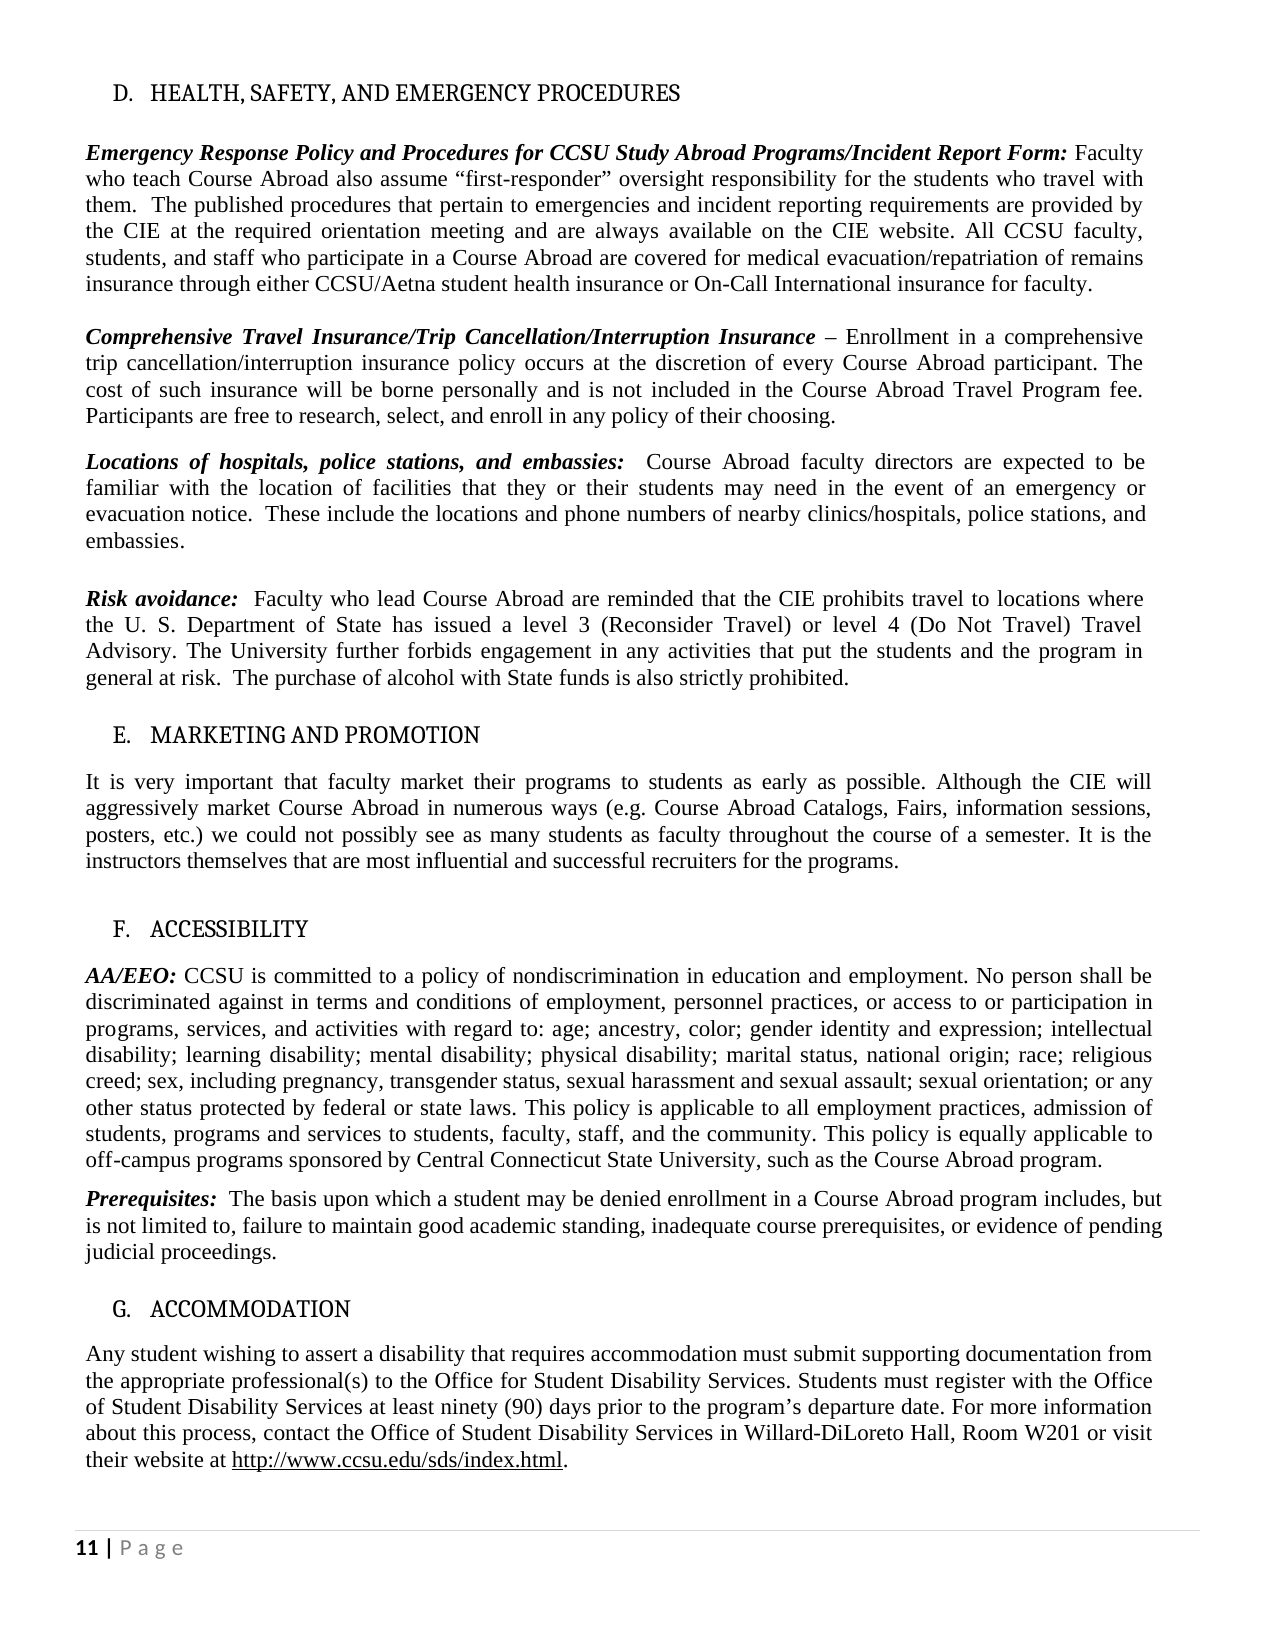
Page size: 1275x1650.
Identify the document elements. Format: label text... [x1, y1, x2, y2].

text Locations of hospitals, police stations, and embassies: Course Abroad faculty directors are expected to be familiar with the location of facilities that they or their students may need in the event of an emergency or evacuation notice. These include the locations and phone numbers of nearby clinics/hospitals, police stations, and embassies. [85, 448, 1146, 553]
text AA/EEO: CCSU is committed to a policy of nondiscrimination in education and employment. No person shall be discriminated against in terms and conditions of employment, personnel practices, or access to or participation in programs, services, and activities with regard to: age; ancestry, color; gender identity and expression; intellectual disability; learning disability; mental disability; physical disability; marital status, national origin; race; religious creed; sex, including pregnancy, transgender status, sexual harassment and sexual assault; sexual orientation; or any other status protected by federal or state laws. This policy is applicable to all employment practices, admission of students, programs and services to students, faculty, staff, and the community. This policy is equally applicable to off-campus programs sponsored by Central Connecticut State University, such as the Course Abroad program. [85, 962, 1153, 1173]
text Emergency Response Policy and Procedures for CCSU Study Abroad Programs/Incident Report Form: Faculty who teach Course Abroad also assume “first-responder” oversight responsibility for the students who travel with them. The published procedures that pertain to emergencies and incident reporting requirements are provided by the CIE at the required orientation meeting and are always available on the CIE website. All CCSU faculty, students, and staff who participate in a Course Abroad are covered for medical evacuation/repatriation of remains insurance through either CCSU/Aetna student health insurance or On-Call International insurance for faculty. [85, 138, 1144, 297]
text It is very important that faculty market their programs to students as early as possible. Although the CIE will aggressively market Course Abroad in numerous ways (e.g. Course Abroad Catalogs, Fairs, information sessions, posters, etc.) we could not possibly see as many students as faculty throughout the course of a semester. It is the instructors themselves that are most influential and successful recruiters for the programs. [85, 768, 1153, 873]
text Risk avoidance: Faculty who lead Course Abroad are reminded that the CIE prohibits travel to locations where the U. S. Department of State has issued a level 3 (Reconsider Travel) or level 4 (Do Not Travel) Travel Advisory. The University further forbids engagement in any activities that put the students and the program in general at risk. The purchase of alcohol with State funds is also strictly prohibited. [85, 585, 1144, 690]
text Any student wishing to assert a disability that requires accommodation must submit supporting documentation from the appropriate professional(s) to the Office for Student Disability Services. Students must register with the Office of Student Disability Services at least ninety (90) days prior to the program’s departure date. For more information about this process, contact the Office of Student Disability Services in Willard-DiLoreto Hall, Room W201 or visit their website at http://www.ccsu.edu/sds/index.html. [85, 1340, 1153, 1472]
subtitle ACCESSIBILITY [112, 915, 1200, 943]
subtitle ACCOMMODATION [112, 1295, 1200, 1324]
subtitle HEALTH, SAFETY, AND EMERGENCY PROCEDURES [112, 79, 1200, 108]
text Prerequisites: The basis upon which a student may be denied enrollment in a Course Abroad program includes, but is not limited to, failure to maintain good academic standing, inadequate course prerequisites, or evidence of pending judicial proceedings. [85, 1186, 1162, 1264]
text Comprehensive Travel Insurance/Trip Cancellation/Interruption Insurance – Enrollment in a comprehensive trip cancellation/interruption insurance policy occurs at the discretion of every Course Abroad participant. The cost of such insurance will be borne personally and is not included in the Course Abroad Travel Program fee. Participants are free to research, select, and enroll in any policy of their choosing. [85, 323, 1144, 428]
subtitle MARKETING AND PROMOTION [112, 721, 1200, 750]
